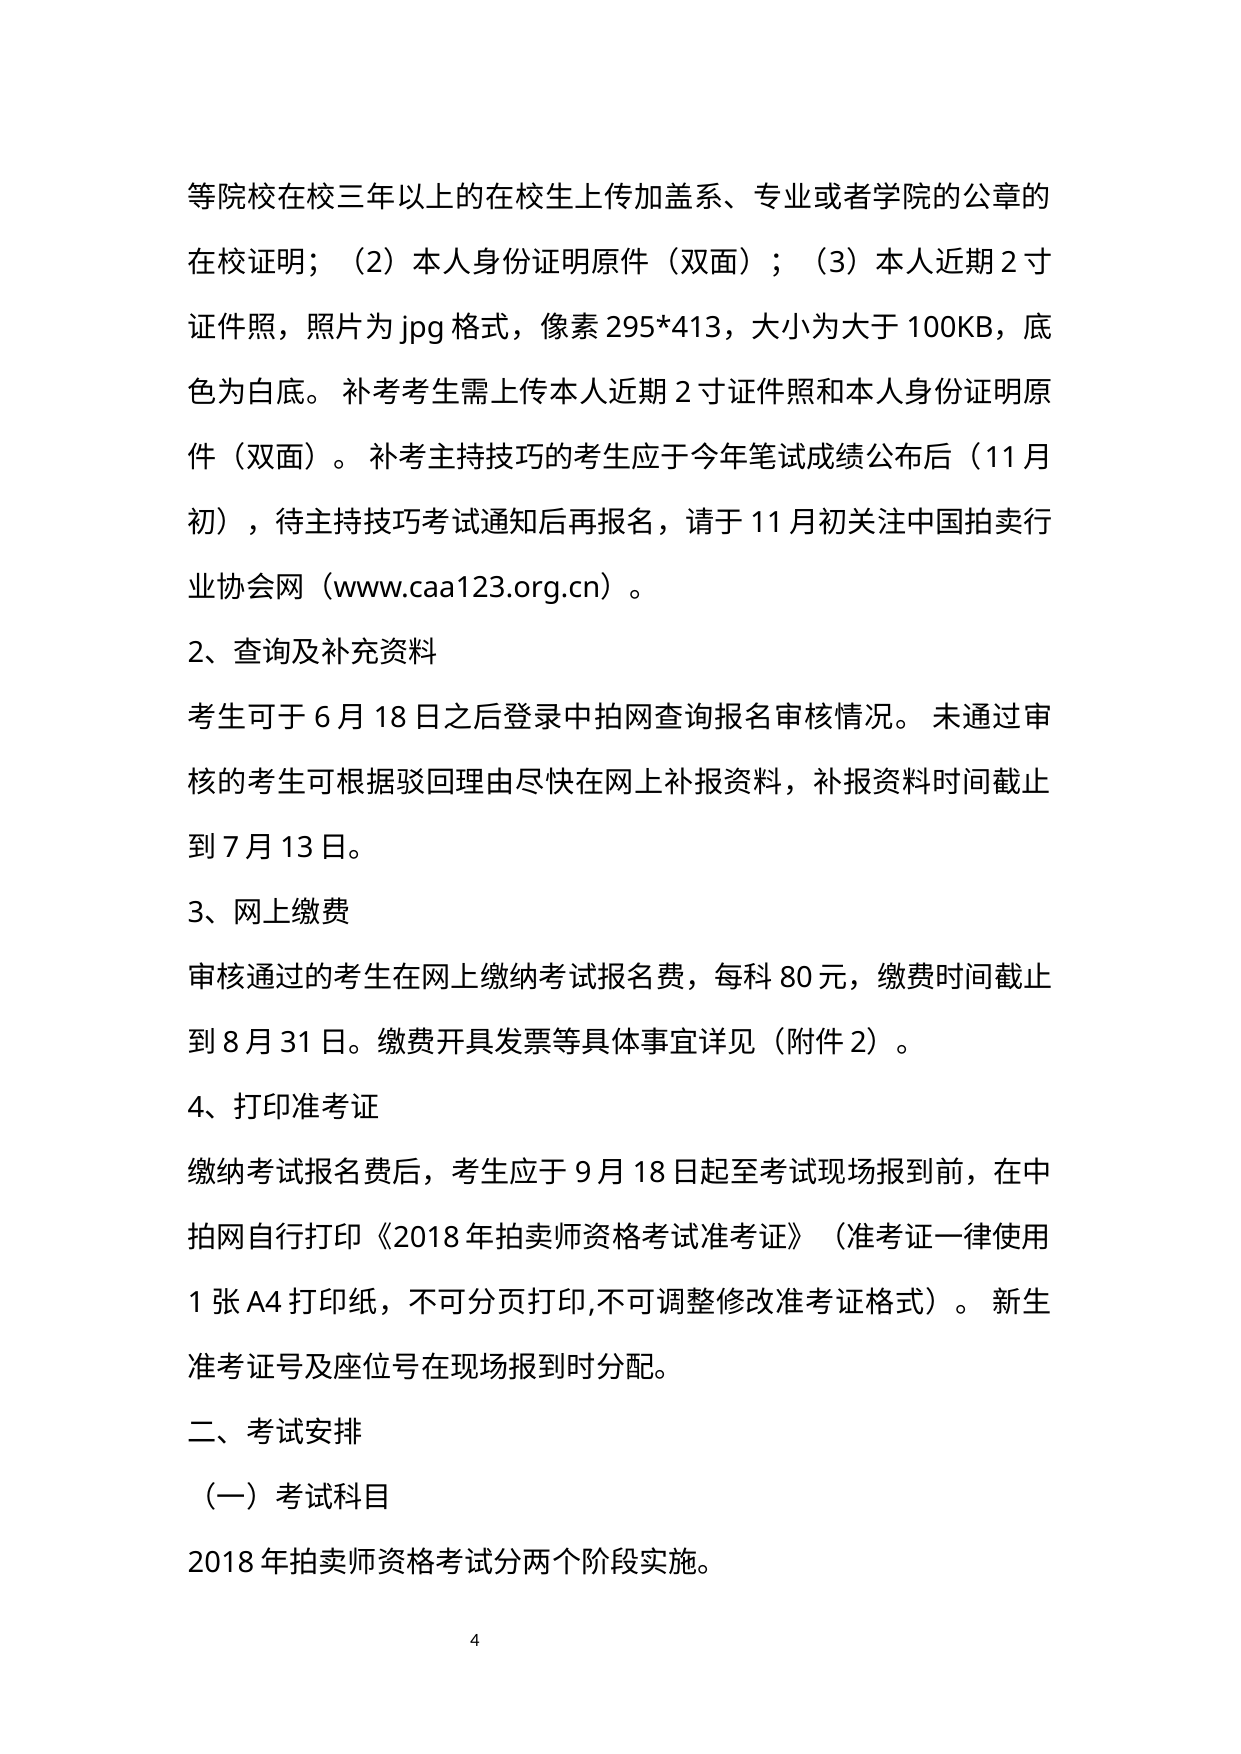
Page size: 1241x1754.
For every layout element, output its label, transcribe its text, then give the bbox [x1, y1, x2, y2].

text （一）考试科目 [187, 1462, 1053, 1527]
text 审核通过的考生在网上缴纳考试报名费，每科80元，缴费时间截止到8月31日。缴费开具发票等具体事宜详见（附件2）。 [187, 942, 1053, 1072]
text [187, 162, 1053, 617]
text 考生可于6月18日之后登录中拍网查询报名审核情况。 未通过审核的考生可根据驳回理由尽快在网上补报资料，补报资料时间截止到7月13日。 [187, 682, 1053, 877]
text 二、考试安排 [187, 1397, 1053, 1462]
text 3、网上缴费 [187, 877, 1053, 942]
text 4、打印准考证 [187, 1072, 1053, 1137]
text 缴纳考试报名费后，考生应于9月18日起至考试现场报到前，在中拍网自行打印《2018年拍卖师资格考试准考证》（准考证一律使用1张A4打印纸，不可分页打印,不可调整修改准考证格式）。 新生准考证号及座位号在现场报到时分配。 [187, 1137, 1053, 1397]
text 2018年拍卖师资格考试分两个阶段实施。 [187, 1527, 1053, 1592]
text 2、查询及补充资料 [187, 617, 1053, 682]
